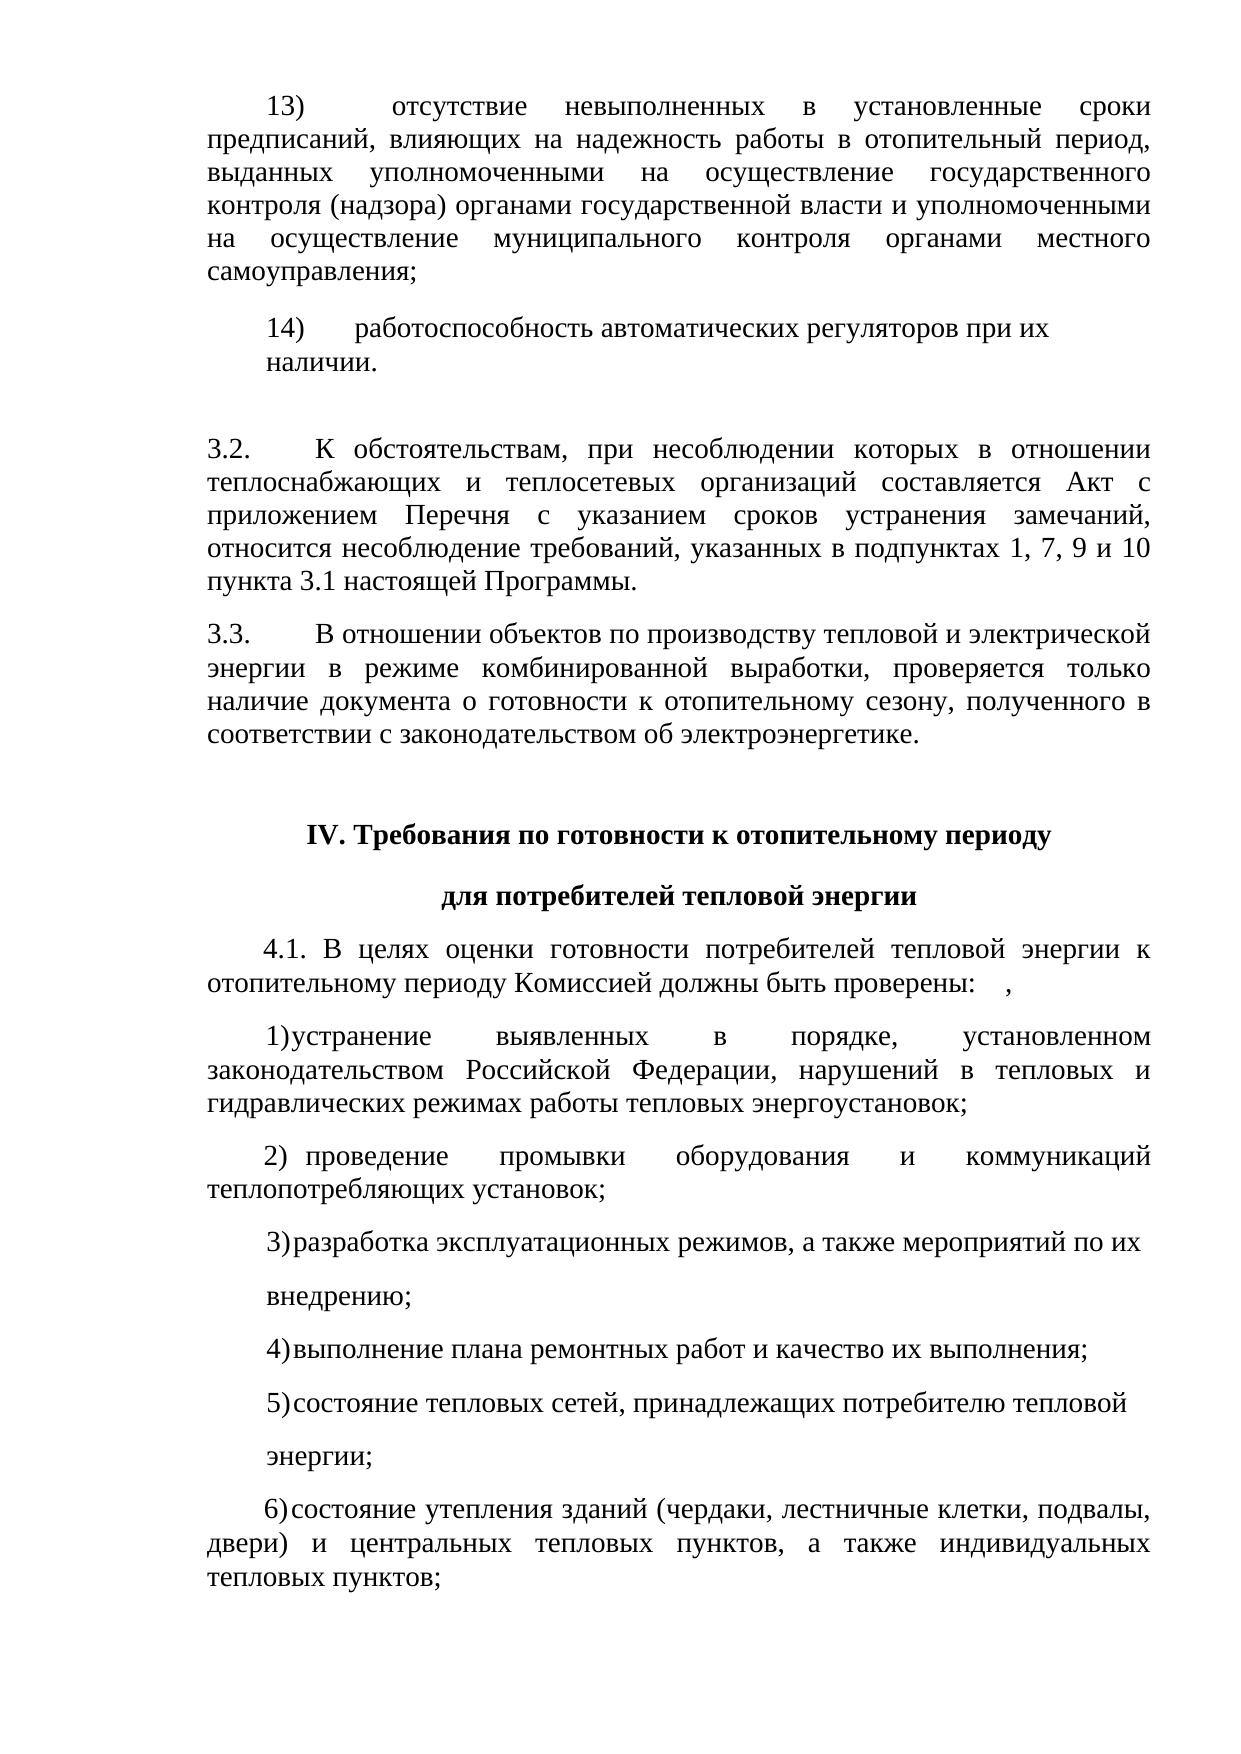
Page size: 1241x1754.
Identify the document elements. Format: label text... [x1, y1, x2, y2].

list состояние утепления зданий (чердаки, лестничные клетки, подвалы, двери) и центральных тепловых пунктов, а также индивидуальных тепловых пунктов; [207, 1492, 1152, 1593]
list В отношении объектов по производству тепловой и электрической энергии в режиме комбинированной выработки, проверяется только наличие документа о готовности к отопительному сезону, полученного в соответствии с законодательством об электроэнергетике. [207, 618, 1152, 750]
list работоспособность автоматических регуляторов при их наличии. [266, 310, 1152, 377]
text для потребителей тепловой энергии [207, 878, 1152, 911]
text 4.1. В целях оценки готовности потребителей тепловой энергии к отопительному периоду Комиссией должны быть проверены: , [207, 931, 1152, 999]
list состояние тепловых сетей, принадлежащих потребителю тепловой энергии; [266, 1369, 1152, 1477]
list выполнение плана ремонтных работ и качество их выполнения; [266, 1316, 1152, 1369]
list разработка эксплуатационных режимов, а также мероприятий по их внедрению; [266, 1209, 1152, 1316]
text IV. Требования по готовности к отопительному периоду [207, 817, 1152, 851]
text 2) проведение промывки оборудования и коммуникаций теплопотребляющих установок; [207, 1138, 1152, 1206]
list К обстоятельствам, при несоблюдении которых в отношении теплоснабжающих и теплосетевых организаций составляется Акт с приложением Перечня с указанием сроков устранения замечаний, относится несоблюдение требований, указанных в подпунктах 1, 7, 9 и 10 пункта 3.1 настоящей Программы. [207, 432, 1152, 597]
text 1) устранение выявленных в порядке, установленном законодательством Российской Федерации, нарушений в тепловых и гидравлических режимах работы тепловых энергоустановок; [207, 1019, 1152, 1119]
list отсутствие невыполненных в установленные сроки предписаний, влияющих на надежность работы в отопительный период, выданных уполномоченными на осуществление государственного контроля (надзора) органами государственной власти и уполномоченными на осуществление муниципального контроля органами местного самоуправления; [207, 89, 1152, 287]
